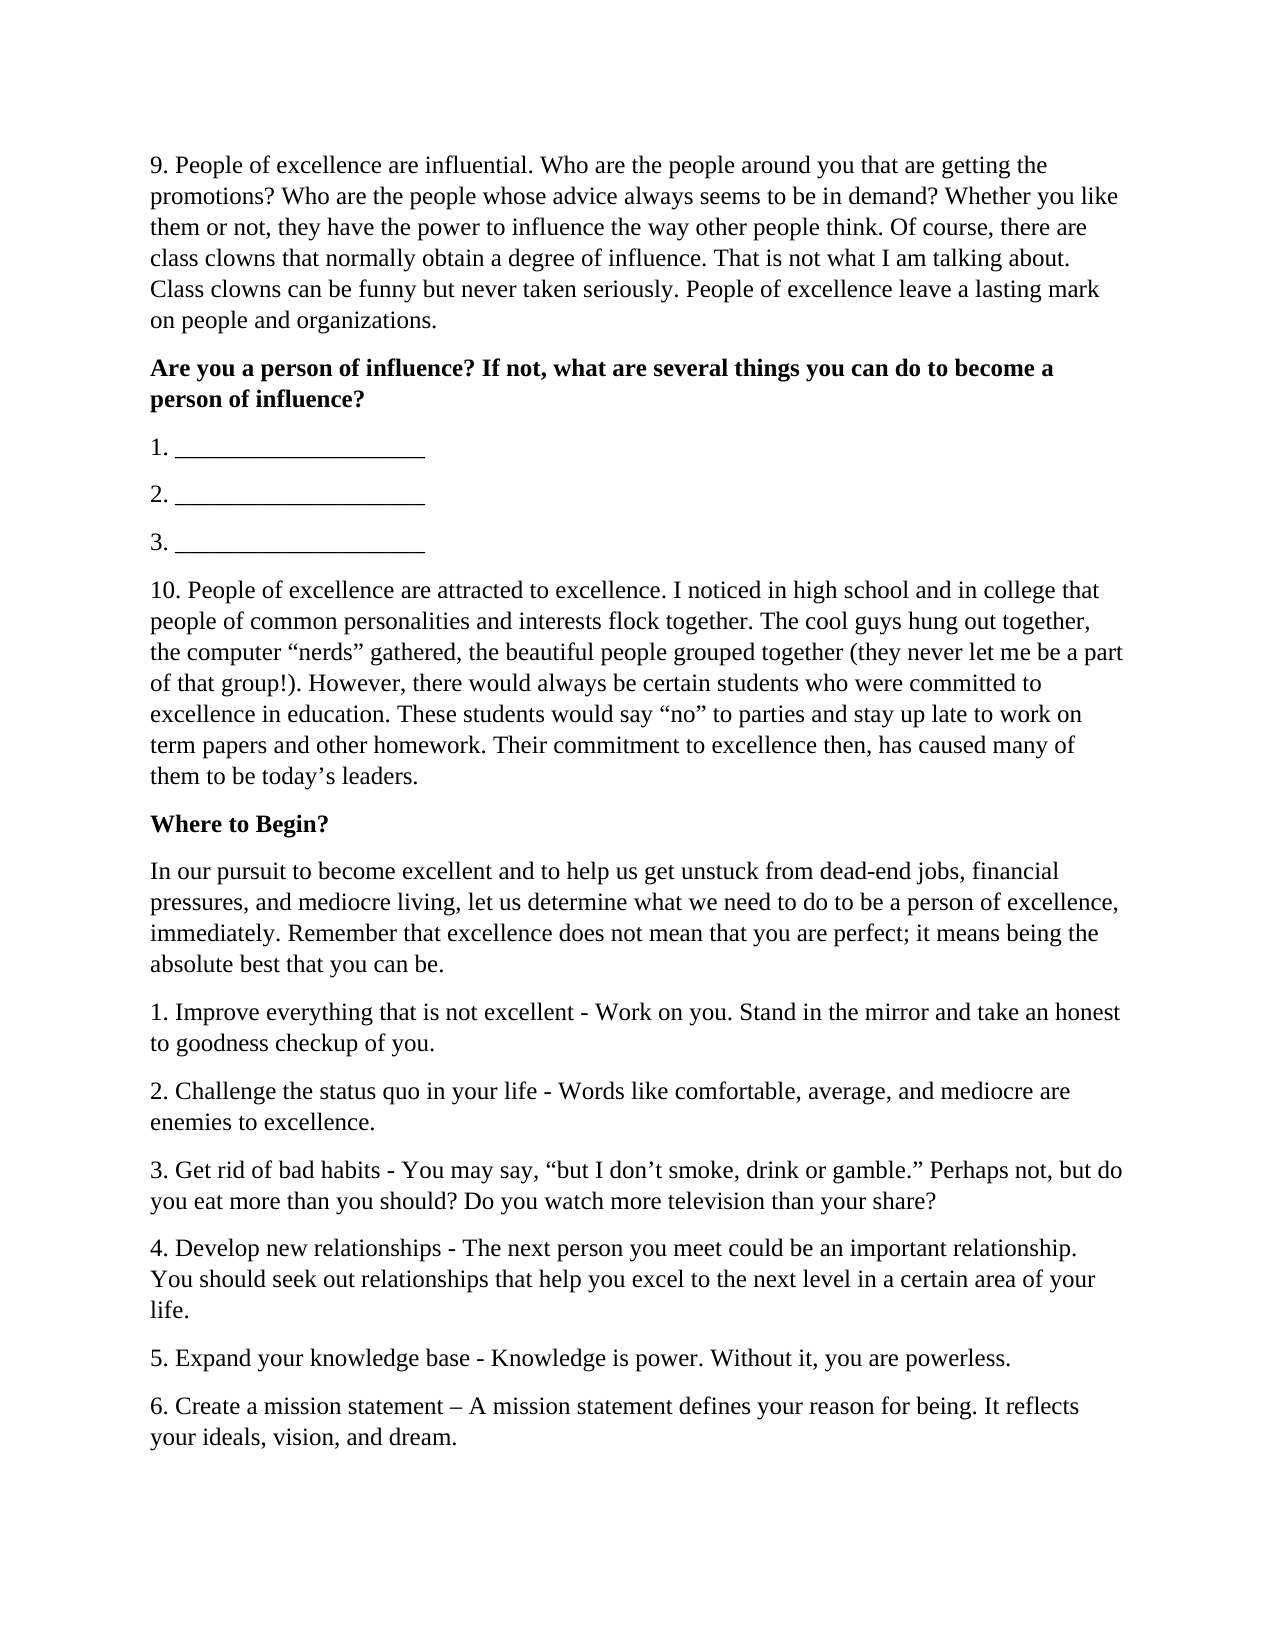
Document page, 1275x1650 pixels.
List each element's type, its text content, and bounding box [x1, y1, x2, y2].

text Are you a person of influence? If not, what are several things you can do to become a person of influence? [150, 353, 1125, 413]
text 1. Improve everything that is not excellent - Work on you. Stand in the mirror and take an honest to goodness checkup of you. [150, 997, 1125, 1057]
text 3. Get rid of bad habits - You may say, “but I don’t smoke, drink or gamble.” Perhaps not, but do you eat more than you should? Do you watch more television than your share? [150, 1155, 1125, 1214]
text 4. Develop new relationships - The next person you meet could be an important relationship. You should seek out relationships that help you excel to the next level in a certain area of your life. [150, 1233, 1125, 1324]
text 10. People of excellence are attracted to excellence. I noticed in high school and in college that people of common personalities and interests flock together. The cool guys hung out together, the computer “nerds” gathered, the beautiful people grouped together (they never let me be a part of that group!). However, there would always be certain students who were committed to excellence in education. These students would say “no” to parties and stay up late to work on term papers and other homework. Their commitment to excellence then, has caused many of them to be today’s leaders. [150, 575, 1125, 790]
text In our pursuit to become excellent and to help us get unstuck from dead-end jobs, financial pressures, and mediocre living, let us determine what we need to do to be a person of excellence, immediately. Remember that excellence does not mean that you are perfect; it means being the absolute best that you can be. [150, 856, 1125, 978]
text 5. Expand your knowledge base - Knowledge is power. Without it, you are powerless. [150, 1343, 1125, 1372]
text Where to Begin? [150, 809, 1125, 837]
text 3. ____________________ [150, 527, 1125, 556]
text 2. Challenge the status quo in your life - Words like comfortable, average, and mediocre are enemies to excellence. [150, 1076, 1125, 1136]
text 9. People of excellence are influential. Who are the people around you that are getting the promotions? Who are the people whose advice always seems to be in demand? Whether you like them or not, they have the power to influence the way other people think. Of course, there are class clowns that normally obtain a degree of influence. That is not what I am talking about. Class clowns can be funny but never taken seriously. People of excellence leave a lasting mark on people and organizations. [150, 150, 1125, 334]
text 1. ____________________ [150, 432, 1125, 460]
text 6. Create a mission statement – A mission statement defines your reason for being. It reflects your ideals, vision, and dream. [150, 1391, 1125, 1451]
text 2. ____________________ [150, 479, 1125, 508]
